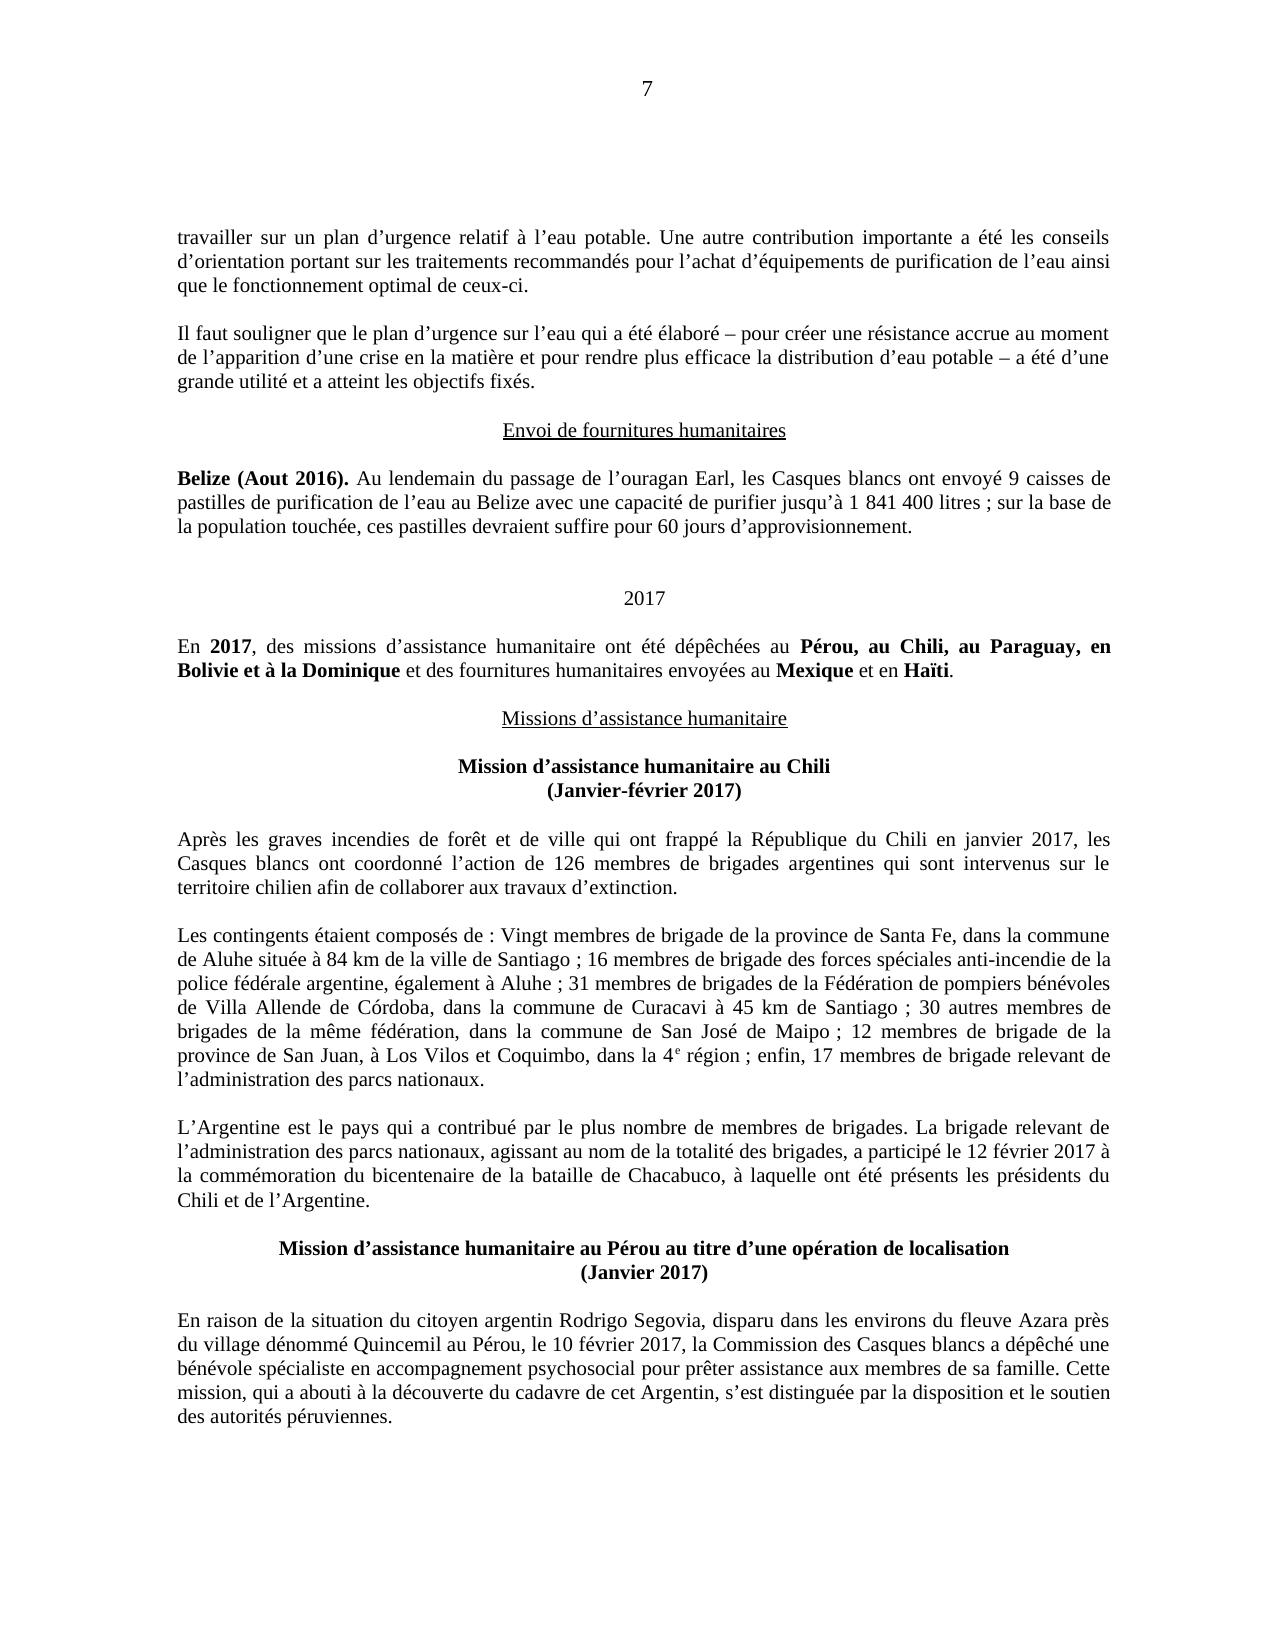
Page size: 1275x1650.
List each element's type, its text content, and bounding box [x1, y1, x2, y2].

text (Janvier 2017) [177, 1260, 1111, 1284]
text 2017 [177, 586, 1111, 610]
text Belize (Aout 2016). Au lendemain du passage de l’ouragan Earl, les Casques blancs ont envoyé 9 caisses de pastilles de purification de l’eau au Belize avec une capacité de purifier jusqu’à 1 841 400 litres ; sur la base de la population touchée, ces pastilles devraient suffire pour 60 jours d’approvisionnement. [177, 466, 1111, 538]
text Les contingents étaient composés de : Vingt membres de brigade de la province de Santa Fe, dans la commune de Aluhe située à 84 km de la ville de Santiago ; 16 membres de brigade des forces spéciales anti-incendie de la police fédérale argentine, également à Aluhe ; 31 membres de brigades de la Fédération de pompiers bénévoles de Villa Allende de Córdoba, dans la commune de Curacavi à 45 km de Santiago ; 30 autres membres de brigades de la même fédération, dans la commune de San José de Maipo ; 12 membres de brigade de la province de San Juan, à Los Vilos et Coquimbo, dans la 4e région ; enfin, 17 membres de brigade relevant de l’administration des parcs nationaux. [177, 923, 1111, 1091]
text Missions d’assistance humanitaire [177, 706, 1111, 730]
text Il faut souligner que le plan d’urgence sur l’eau qui a été élaboré – pour créer une résistance accrue au moment de l’apparition d’une crise en la matière et pour rendre plus efficace la distribution d’eau potable – a été d’une grande utilité et a atteint les objectifs fixés. [177, 321, 1111, 393]
text Mission d’assistance humanitaire au Pérou au titre d’une opération de localisation [177, 1236, 1111, 1260]
text Mission d’assistance humanitaire au Chili [177, 754, 1111, 778]
text En 2017, des missions d’assistance humanitaire ont été dépêchées au Pérou, au Chili, au Paraguay, en Bolivie et à la Dominique et des fournitures humanitaires envoyées au Mexique et en Haïti. [177, 634, 1111, 682]
text En raison de la situation du citoyen argentin Rodrigo Segovia, disparu dans les environs du fleuve Azara près du village dénommé Quincemil au Pérou, le 10 février 2017, la Commission des Casques blancs a dépêché une bénévole spécialiste en accompagnement psychosocial pour prêter assistance aux membres de sa famille. Cette mission, qui a abouti à la découverte du cadavre de cet Argentin, s’est distinguée par la disposition et le soutien des autorités péruviennes. [177, 1308, 1111, 1428]
text Envoi de fournitures humanitaires [177, 417, 1111, 442]
text (Janvier-février 2017) [177, 778, 1111, 802]
text Après les graves incendies de forêt et de ville qui ont frappé la République du Chili en janvier 2017, les Casques blancs ont coordonné l’action de 126 membres de brigades argentines qui sont intervenus sur le territoire chilien afin de collaborer aux travaux d’extinction. [177, 827, 1111, 899]
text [177, 225, 1111, 297]
text L’Argentine est le pays qui a contribué par le plus nombre de membres de brigades. La brigade relevant de l’administration des parcs nationaux, agissant au nom de la totalité des brigades, a participé le 12 février 2017 à la commémoration du bicentenaire de la bataille de Chacabuco, à laquelle ont été présents les présidents du Chili et de l’Argentine. [177, 1115, 1111, 1212]
